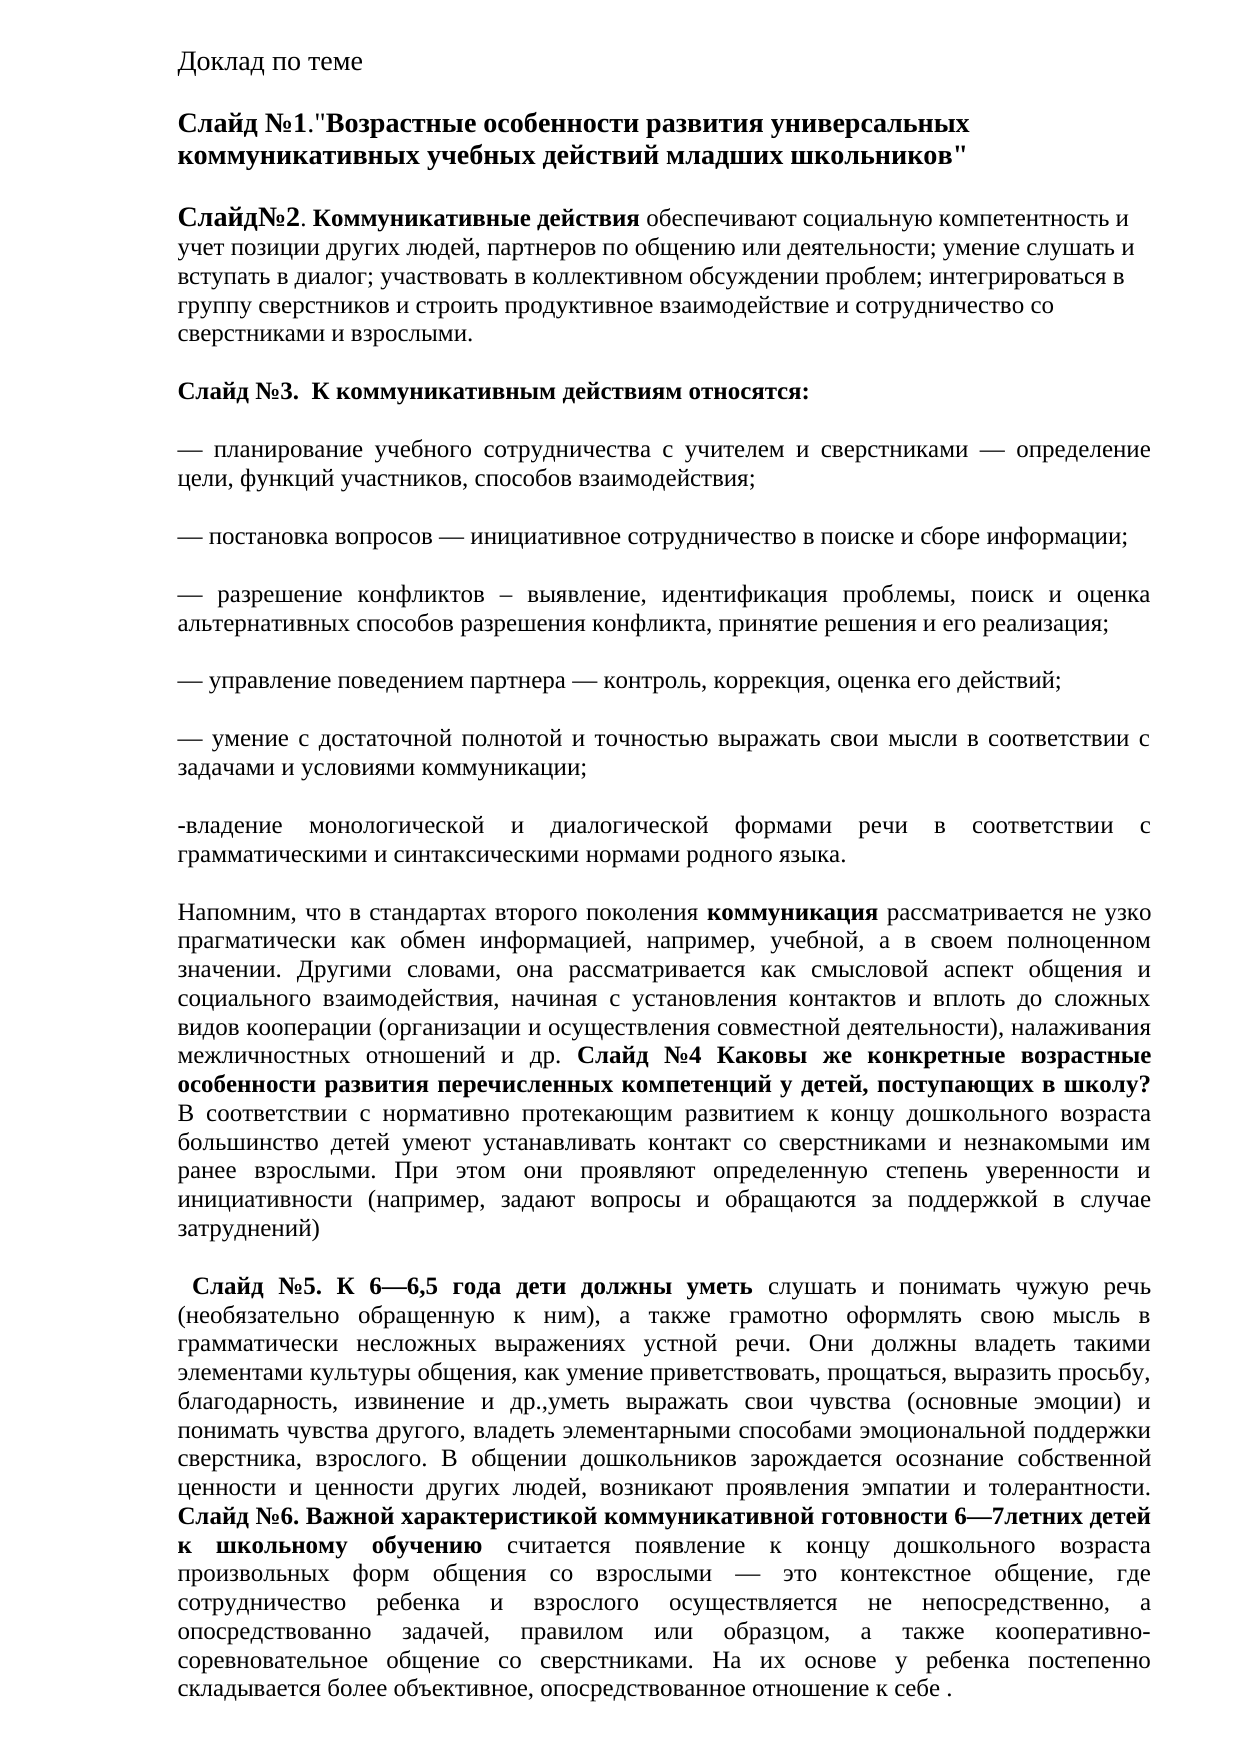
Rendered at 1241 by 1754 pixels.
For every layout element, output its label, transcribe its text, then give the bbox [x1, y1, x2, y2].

text Слайд №5. К 6—6,5 года дети должны уметь слушать и понимать чужую речь (необязательно обращенную к ним), а также грамотно оформлять свою мысль в грамматически несложных выражениях устной речи. Они должны владеть такими элементами культуры общения, как умение приветствовать, прощаться, выразить просьбу, благодарность, извинение и др.,уметь выражать свои чувства (основные эмоции) и понимать чувства другого, владеть элементарными способами эмоциональной поддержки сверстника, взрослого. В общении дошкольников зарождается осознание собственной ценности и ценности других людей, возникают проявления эмпатии и толерантности. Слайд №6. Важной характеристикой коммуникативной готовности 6—7летних детей к школьному обучению считается появление к концу дошкольного возраста произвольных форм общения со взрослыми — это контекстное общение, где сотрудничество ребенка и взрослого осуществляется не непосредственно, а опосредствованно задачей, правилом или образцом, а также кооперативно-соревновательное общение со сверстниками. На их основе у ребенка постепенно складывается более объективное, опосредствованное отношение к себе . [177, 1271, 1152, 1702]
text — умение с достаточной полнотой и точностью выражать свои мысли в соответствии с задачами и условиями коммуникации; [177, 723, 1152, 781]
text Доклад по теме [177, 44, 1152, 77]
text Напомним, что в стандартах второго поколения коммуникация рассматривается не узко прагматически как обмен информацией, например, учебной, а в своем полноценном значении. Другими словами, она рассматривается как смысловой аспект общения и социального взаимодействия, начиная с установления контактов и вплоть до сложных видов кооперации (организации и осуществления совместной деятельности), налаживания межличностных отношений и др. Слайд №4 Каковы же конкретные возрастные особенности развития перечисленных компетенций у детей, поступающих в школу? В соответствии с нормативно протекающим развитием к концу дошкольного возраста большинство детей умеют устанавливать контакт со сверстниками и незнакомыми им ранее взрослыми. При этом они проявляют определенную степень уверенности и инициативности (например, задают вопросы и обращаются за поддержкой в случае затруднений) [177, 897, 1152, 1242]
text Слайд №1."Возрастные особенности развития универсальных коммуникативных учебных действий младших школьников" [177, 106, 1152, 171]
text — управление поведением партнера — контроль, коррекция, оценка его действий; [177, 666, 1152, 694]
text — постановка вопросов — инициативное сотрудничество в поиске и сборе информации; [177, 521, 1152, 550]
text — планирование учебного сотрудничества с учителем и сверстниками — определение цели, функций участников, способов взаимодействия; [177, 434, 1152, 492]
text Слайд №3. К коммуникативным действиям относятся: [177, 376, 1152, 405]
text -владение монологической и диалогической формами речи в соответствии с грамматическими и синтаксическими нормами родного языка. [177, 810, 1152, 868]
text Слайд№2. Коммуникативные действия обеспечивают социальную компетентность и учет позиции других людей, партнеров по общению или деятельности; умение слушать и вступать в диалог; участвовать в коллективном обсуждении проблем; интегрироваться в группу сверстников и строить продуктивное взаимодействие и сотрудничество со сверстниками и взрослыми. [177, 200, 1152, 347]
text — разрешение конфликтов – выявление, идентификация проблемы, поиск и оценка альтернативных способов разрешения конфликта, принятие решения и его реализация; [177, 579, 1152, 636]
